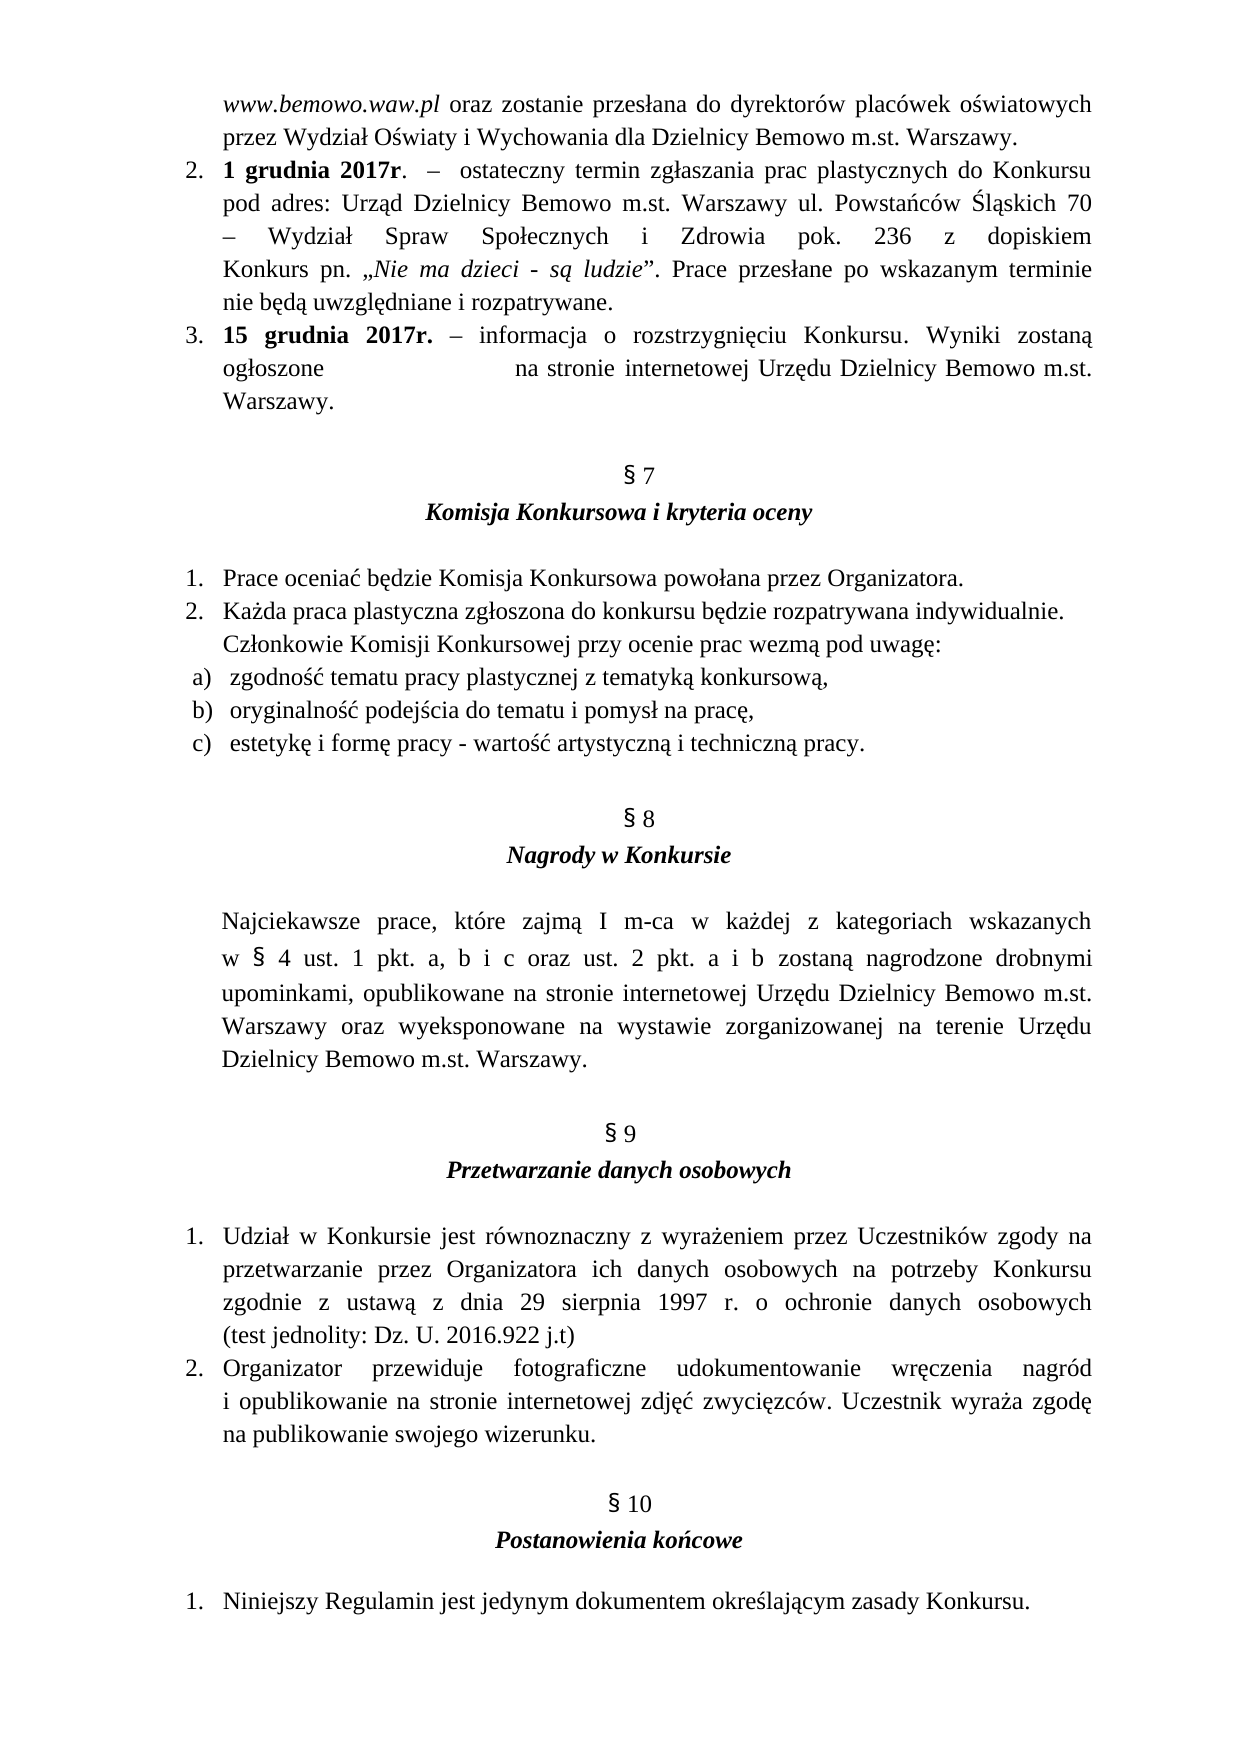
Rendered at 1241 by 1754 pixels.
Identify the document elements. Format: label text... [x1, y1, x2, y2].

list zgodność tematu pracy plastycznej z tematyką konkursową, [192, 662, 1093, 691]
list Udział w Konkursie jest równoznaczny z wyrażeniem przez Uczestników zgody na przetwarzanie przez Organizatora ich danych osobowych na potrzeby Konkursu zgodnie z ustawą z dnia 29 sierpnia 1997 r. o ochronie danych osobowych (test jednolity: Dz. U. 2016.922 j.t) [185, 1221, 1093, 1349]
text Przetwarzanie danych osobowych [148, 1155, 1093, 1184]
text Postanowienia końcowe [148, 1525, 1093, 1553]
text § 7 [185, 458, 1093, 492]
list Prace oceniać będzie Komisja Konkursowa powołana przez Organizatora. [185, 563, 1093, 592]
list Niniejszy Regulamin jest jedynym dokumentem określającym zasady Konkursu. [185, 1586, 1093, 1615]
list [185, 89, 1093, 150]
text Nagrody w Konkursie [148, 840, 1093, 868]
text Najciekawsze prace, które zajmą I m-ca w każdej z kategoriach wskazanych w § 4 ust. 1 pkt. a, b i c oraz ust. 2 pkt. a i b zostaną nagrodzone drobnymi upominkami, opublikowane na stronie internetowej Urzędu Dzielnicy Bemowo m.st. Warszawy oraz wyeksponowane na wystawie zorganizowanej na terenie Urzędu Dzielnicy Bemowo m.st. Warszawy. [221, 906, 1093, 1073]
list oryginalność podejścia do tematu i pomysł na pracę, [192, 695, 1093, 724]
text § 10 [148, 1486, 1093, 1519]
text § 9 [148, 1116, 1093, 1150]
text Komisja Konkursowa i kryteria oceny [148, 497, 1093, 526]
list 1 grudnia 2017r. – ostateczny termin zgłaszania prac plastycznych do Konkursu pod adres: Urząd Dzielnicy Bemowo m.st. Warszawy ul. Powstańców Śląskich 70 – Wydział Spraw Społecznych i Zdrowia pok. 236 z dopiskiem Konkurs pn. „Nie ma dzieci - są ludzie”. Prace przesłane po wskazanym terminie nie będą uwzględniane i rozpatrywane. [185, 155, 1093, 316]
list estetykę i formę pracy - wartość artystyczną i techniczną pracy. [192, 728, 1093, 757]
list Organizator przewiduje fotograficzne udokumentowanie wręczenia nagród i opublikowanie na stronie internetowej zdjęć zwycięzców. Uczestnik wyraża zgodę na publikowanie swojego wizerunku. [185, 1353, 1093, 1448]
text § 8 [185, 801, 1093, 834]
list 15 grudnia 2017r. – informacja o rozstrzygnięciu Konkursu. Wyniki zostaną ogłoszone na stronie internetowej Urzędu Dzielnicy Bemowo m.st. Warszawy. [185, 320, 1093, 414]
list Każda praca plastyczna zgłoszona do konkursu będzie rozpatrywana indywidualnie. Członkowie Komisji Konkursowej przy ocenie prac wezmą pod uwagę: [185, 596, 1093, 658]
